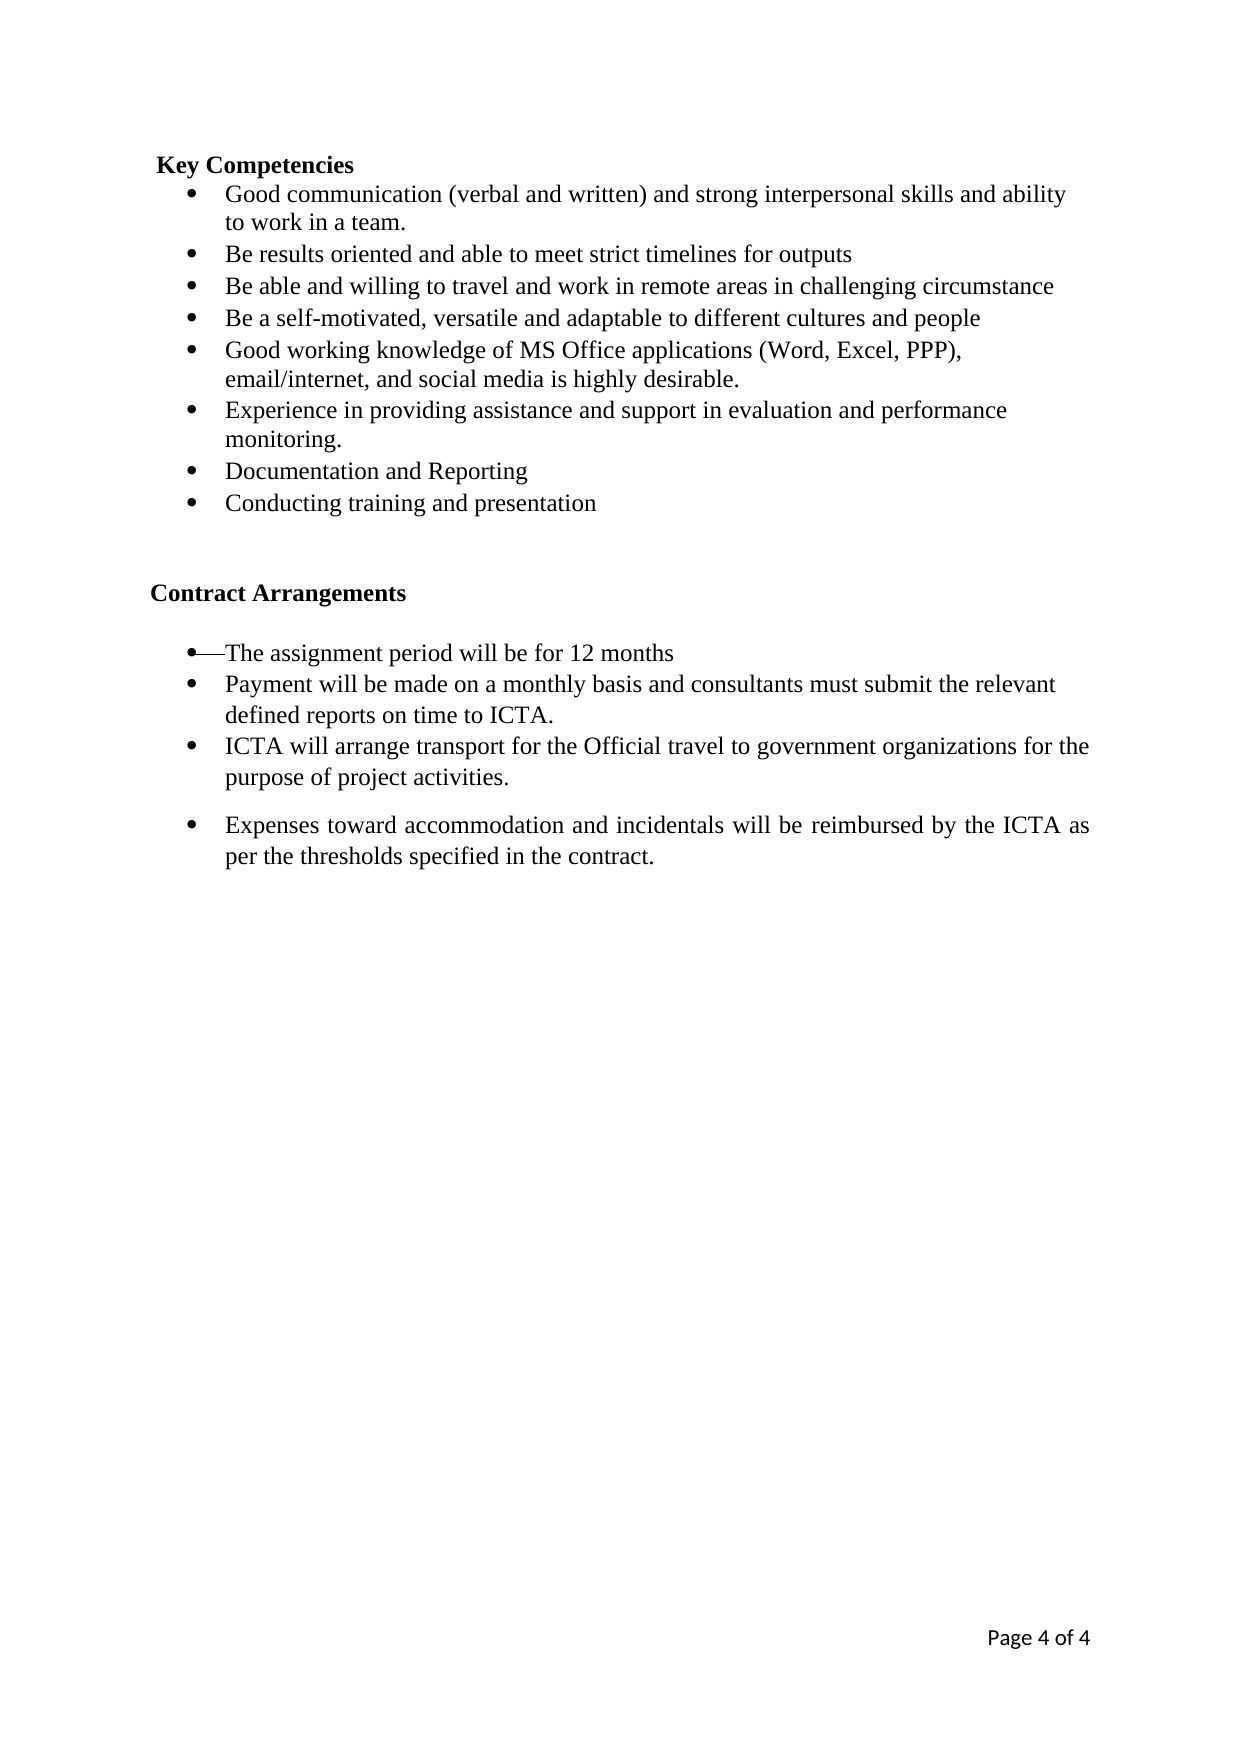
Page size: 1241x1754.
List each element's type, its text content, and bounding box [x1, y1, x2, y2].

list Good working knowledge of MS Office applications (Word, Excel, PPP), email/internet, and social media is highly desirable. [187, 335, 1090, 392]
list Documentation and Reporting [187, 456, 1090, 485]
list ICTA will arrange transport for the Official travel to government organizations for the purpose of project activities. [187, 731, 1090, 791]
list Expenses toward accommodation and incidentals will be reimbursed by the ICTA as per the thresholds specified in the contract. [187, 810, 1090, 870]
list Conducting training and presentation [187, 488, 1090, 517]
list Experience in providing assistance and support in evaluation and performance monitoring. [187, 396, 1090, 453]
list The assignment period will be for 12 months [187, 638, 1090, 667]
list Be a self-motivated, versatile and adaptable to different cultures and people [187, 303, 1090, 332]
text Contract Arrangements [150, 578, 1090, 607]
list Be able and willing to travel and work in remote areas in challenging circumstance [187, 271, 1090, 300]
text Key Competencies [150, 150, 1090, 179]
list Payment will be made on a monthly basis and consultants must submit the relevant defined reports on time to ICTA. [187, 669, 1090, 729]
list Be results oriented and able to meet strict timelines for outputs [187, 239, 1090, 268]
list Good communication (verbal and written) and strong interpersonal skills and ability to work in a team. [187, 179, 1090, 236]
